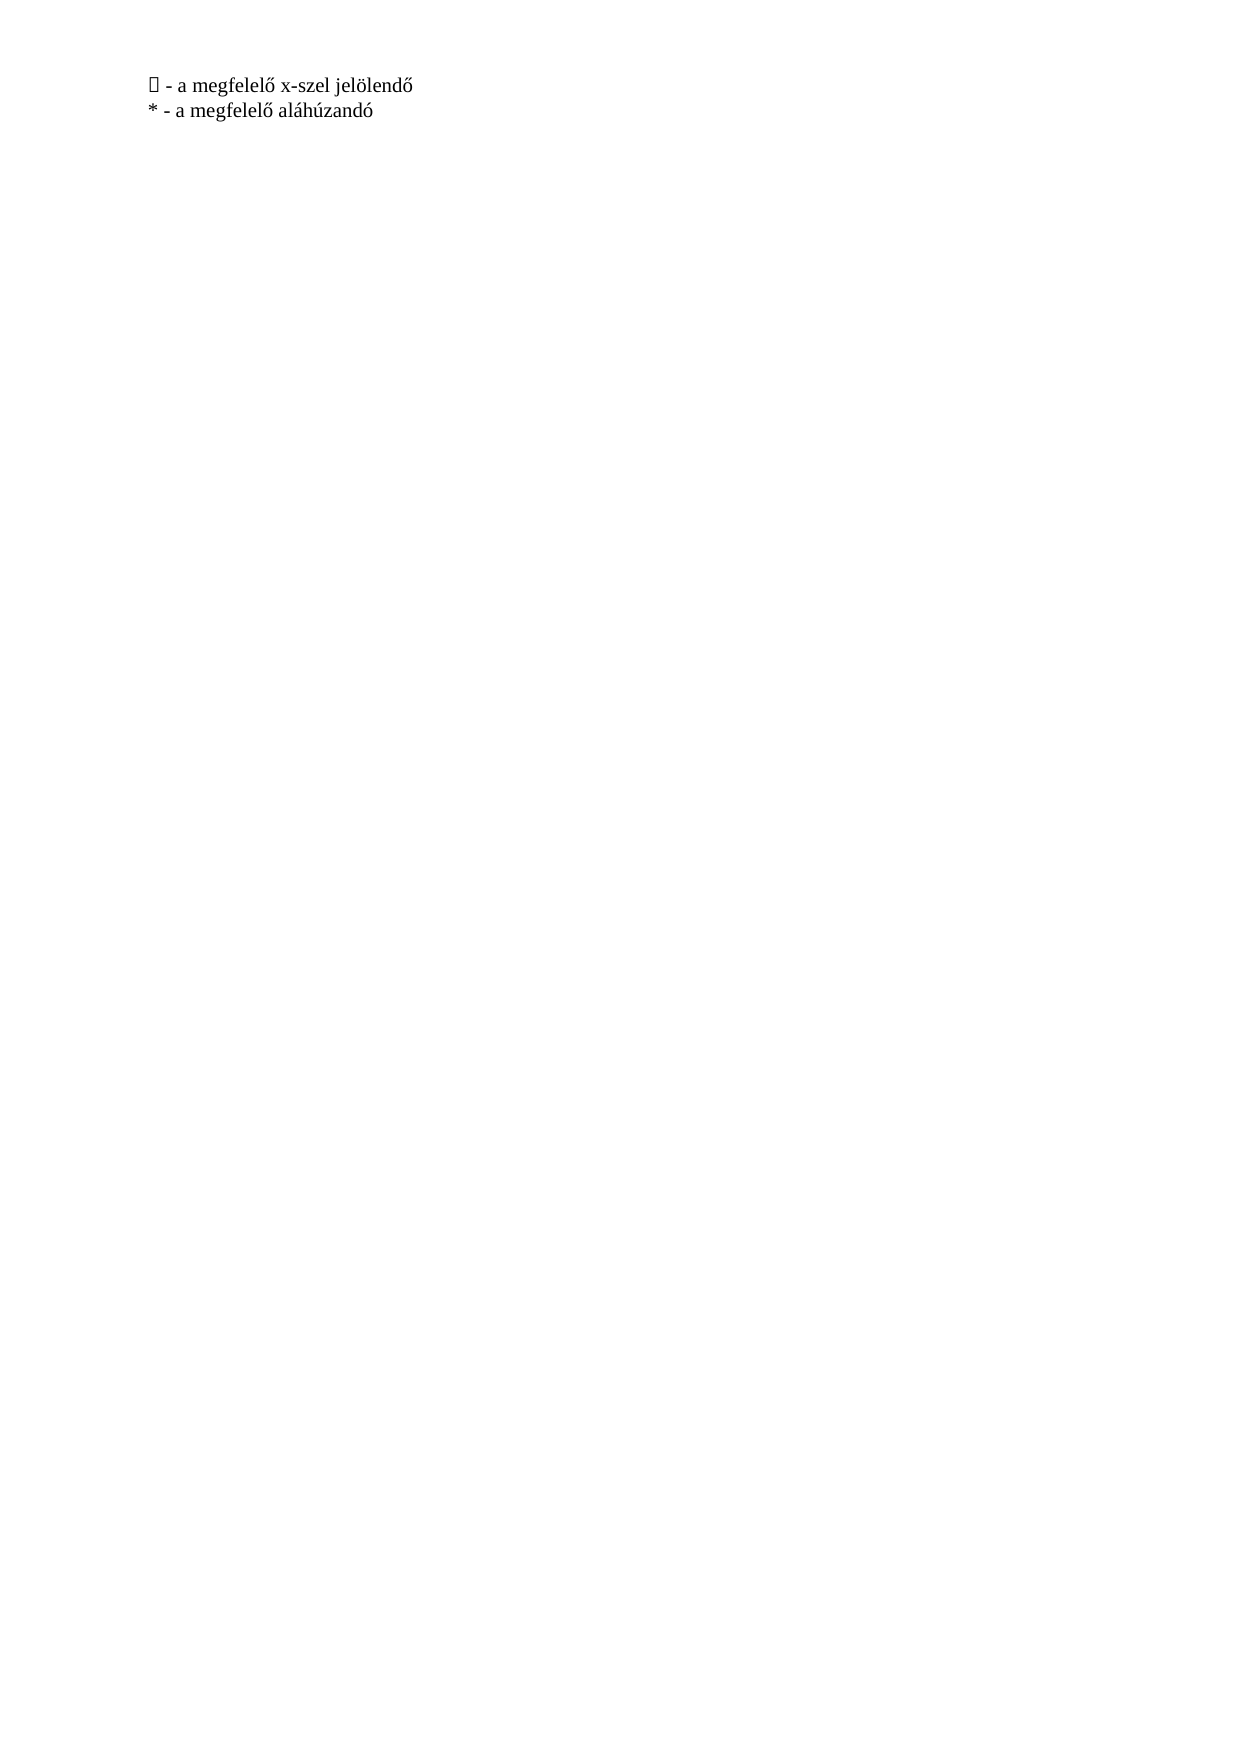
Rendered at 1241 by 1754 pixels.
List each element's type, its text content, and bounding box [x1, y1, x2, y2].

text  - a megfelelő x-szel jelölendő [148, 70, 1093, 98]
text * - a megfelelő aláhúzandó [148, 98, 1093, 122]
